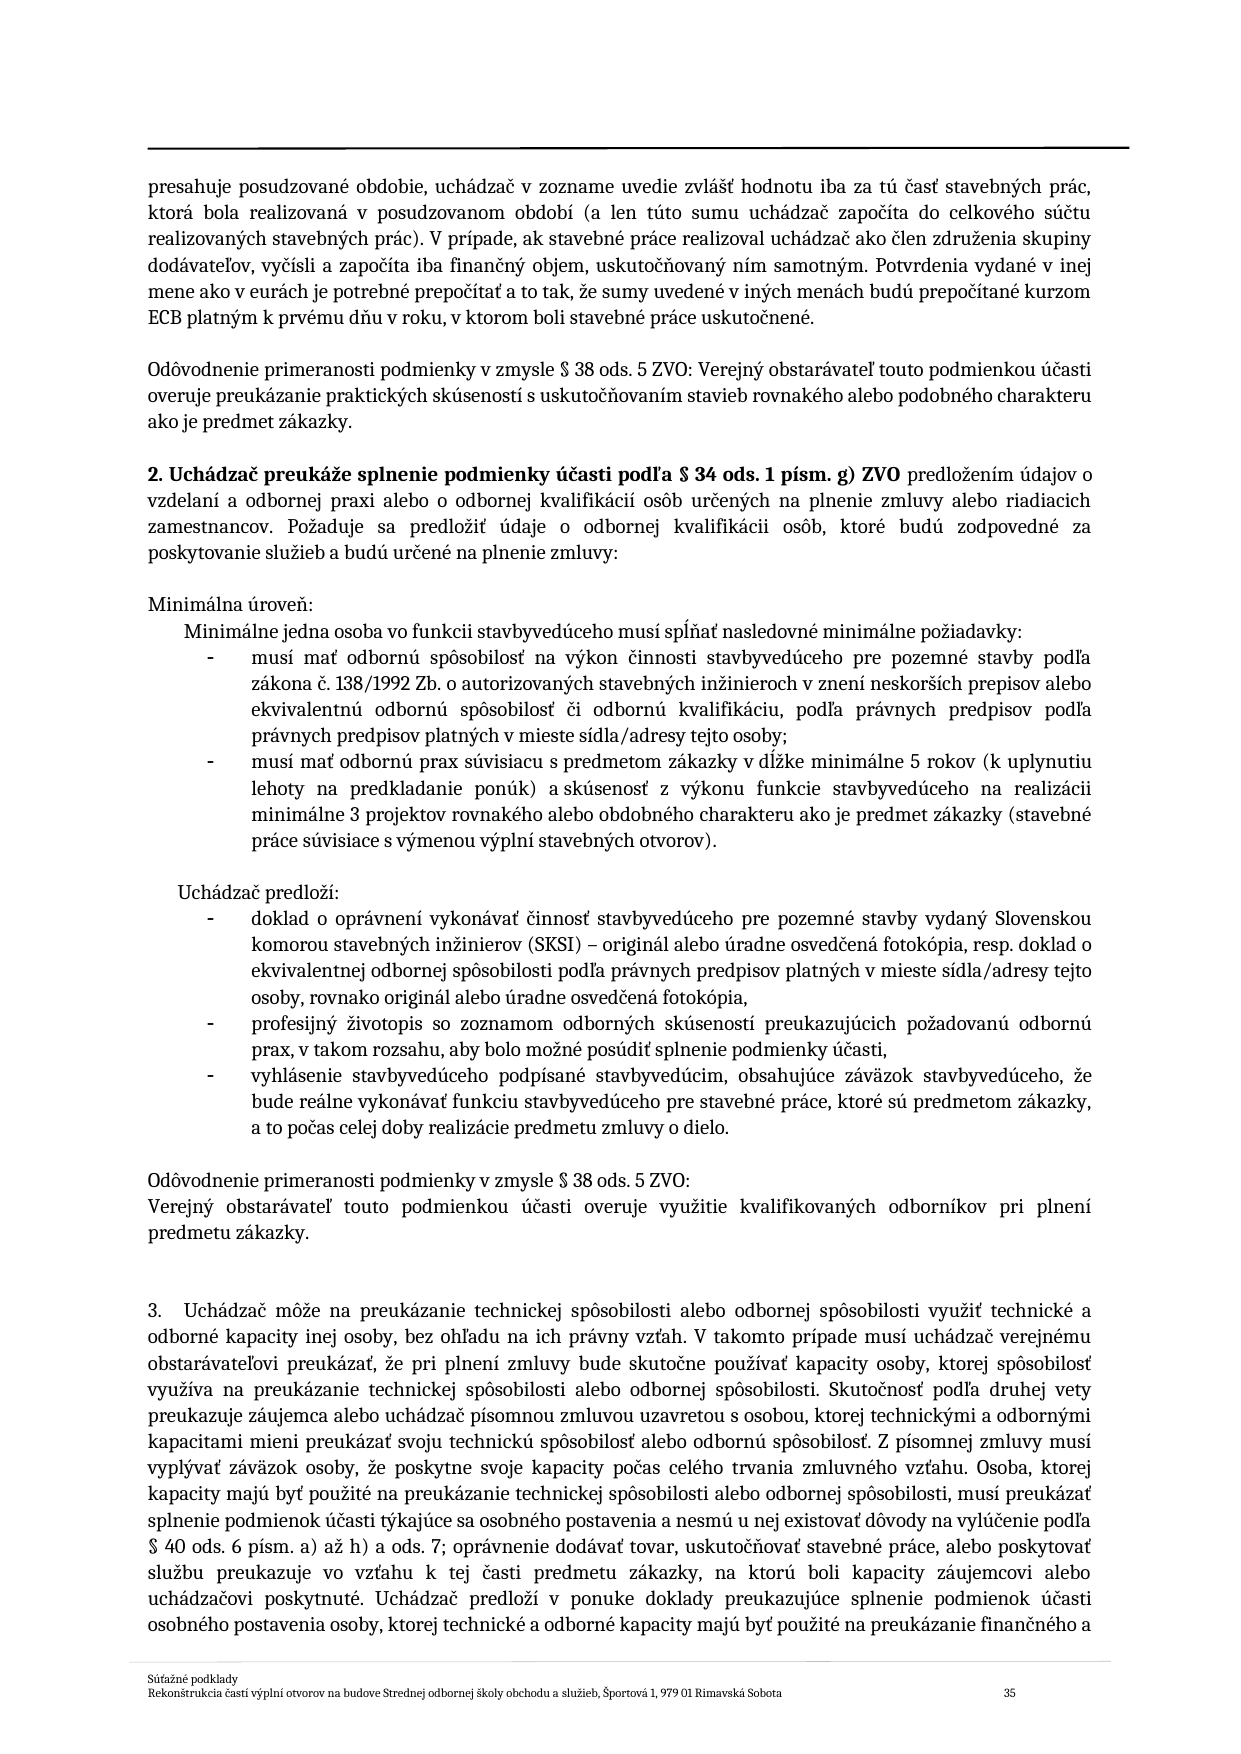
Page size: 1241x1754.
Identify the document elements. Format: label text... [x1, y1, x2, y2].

text Minimálna úroveň: [148, 591, 1092, 617]
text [148, 173, 1092, 329]
text Verejný obstarávateľ touto podmienkou účasti overuje využitie kvalifikovaných odborníkov pri plnení predmetu zákazky. [148, 1192, 1092, 1245]
text Minimálne jedna osoba vo funkcii stavbyvedúceho musí spĺňať nasledovné minimálne požiadavky: [148, 617, 1092, 643]
list profesijný životopis so zoznamom odborných skúseností preukazujúcich požadovanú odbornú prax, v takom rozsahu, aby bolo možné posúdiť splnenie podmienky účasti, [207, 1009, 1092, 1062]
list vyhlásenie stavbyvedúceho podpísané stavbyvedúcim, obsahujúce záväzok stavbyvedúceho, že bude reálne vykonávať funkciu stavbyvedúceho pre stavebné práce, ktoré sú predmetom zákazky, a to počas celej doby realizácie predmetu zmluvy o dielo. [207, 1062, 1092, 1140]
list musí mať odbornú spôsobilosť na výkon činnosti stavbyvedúceho pre pozemné stavby podľa zákona č. 138/1992 Zb. o autorizovaných stavebných inžinieroch v znení neskorších prepisov alebo ekvivalentnú odbornú spôsobilosť či odbornú kvalifikáciu, podľa právnych predpisov podľa právnych predpisov platných v mieste sídla/adresy tejto osoby; [207, 643, 1092, 748]
list musí mať odbornú prax súvisiacu s predmetom zákazky v dĺžke minimálne 5 rokov (k uplynutiu lehoty na predkladanie ponúk) a skúsenosť z výkonu funkcie stavbyvedúceho na realizácii minimálne 3 projektov rovnakého alebo obdobného charakteru ako je predmet zákazky (stavebné práce súvisiace s výmenou výplní stavebných otvorov). [207, 748, 1092, 852]
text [148, 1297, 1092, 1637]
text Odôvodnenie primeranosti podmienky v zmysle § 38 ods. 5 ZVO: Verejný obstarávateľ touto podmienkou účasti overuje preukázanie praktických skúseností s uskutočňovaním stavieb rovnakého alebo podobného charakteru ako je predmet zákazky. [148, 356, 1092, 434]
list doklad o oprávnení vykonávať činnosť stavbyvedúceho pre pozemné stavby vydaný Slovenskou komorou stavebných inžinierov (SKSI) – originál alebo úradne osvedčená fotokópia, resp. doklad o ekvivalentnej odbornej spôsobilosti podľa právnych predpisov platných v mieste sídla/adresy tejto osoby, rovnako originál alebo úradne osvedčená fotokópia, [207, 905, 1092, 1009]
text Odôvodnenie primeranosti podmienky v zmysle § 38 ods. 5 ZVO: [148, 1166, 1092, 1192]
text Uchádzač predloží: [177, 879, 1092, 905]
text 2. Uchádzač preukáže splnenie podmienky účasti podľa § 34 ods. 1 písm. g) ZVO predložením údajov o vzdelaní a odbornej praxi alebo o odbornej kvalifikácií osôb určených na plnenie zmluvy alebo riadiacich zamestnancov. Požaduje sa predložiť údaje o odbornej kvalifikácii osôb, ktoré budú zodpovedné za poskytovanie služieb a budú určené na plnenie zmluvy: [148, 460, 1092, 565]
